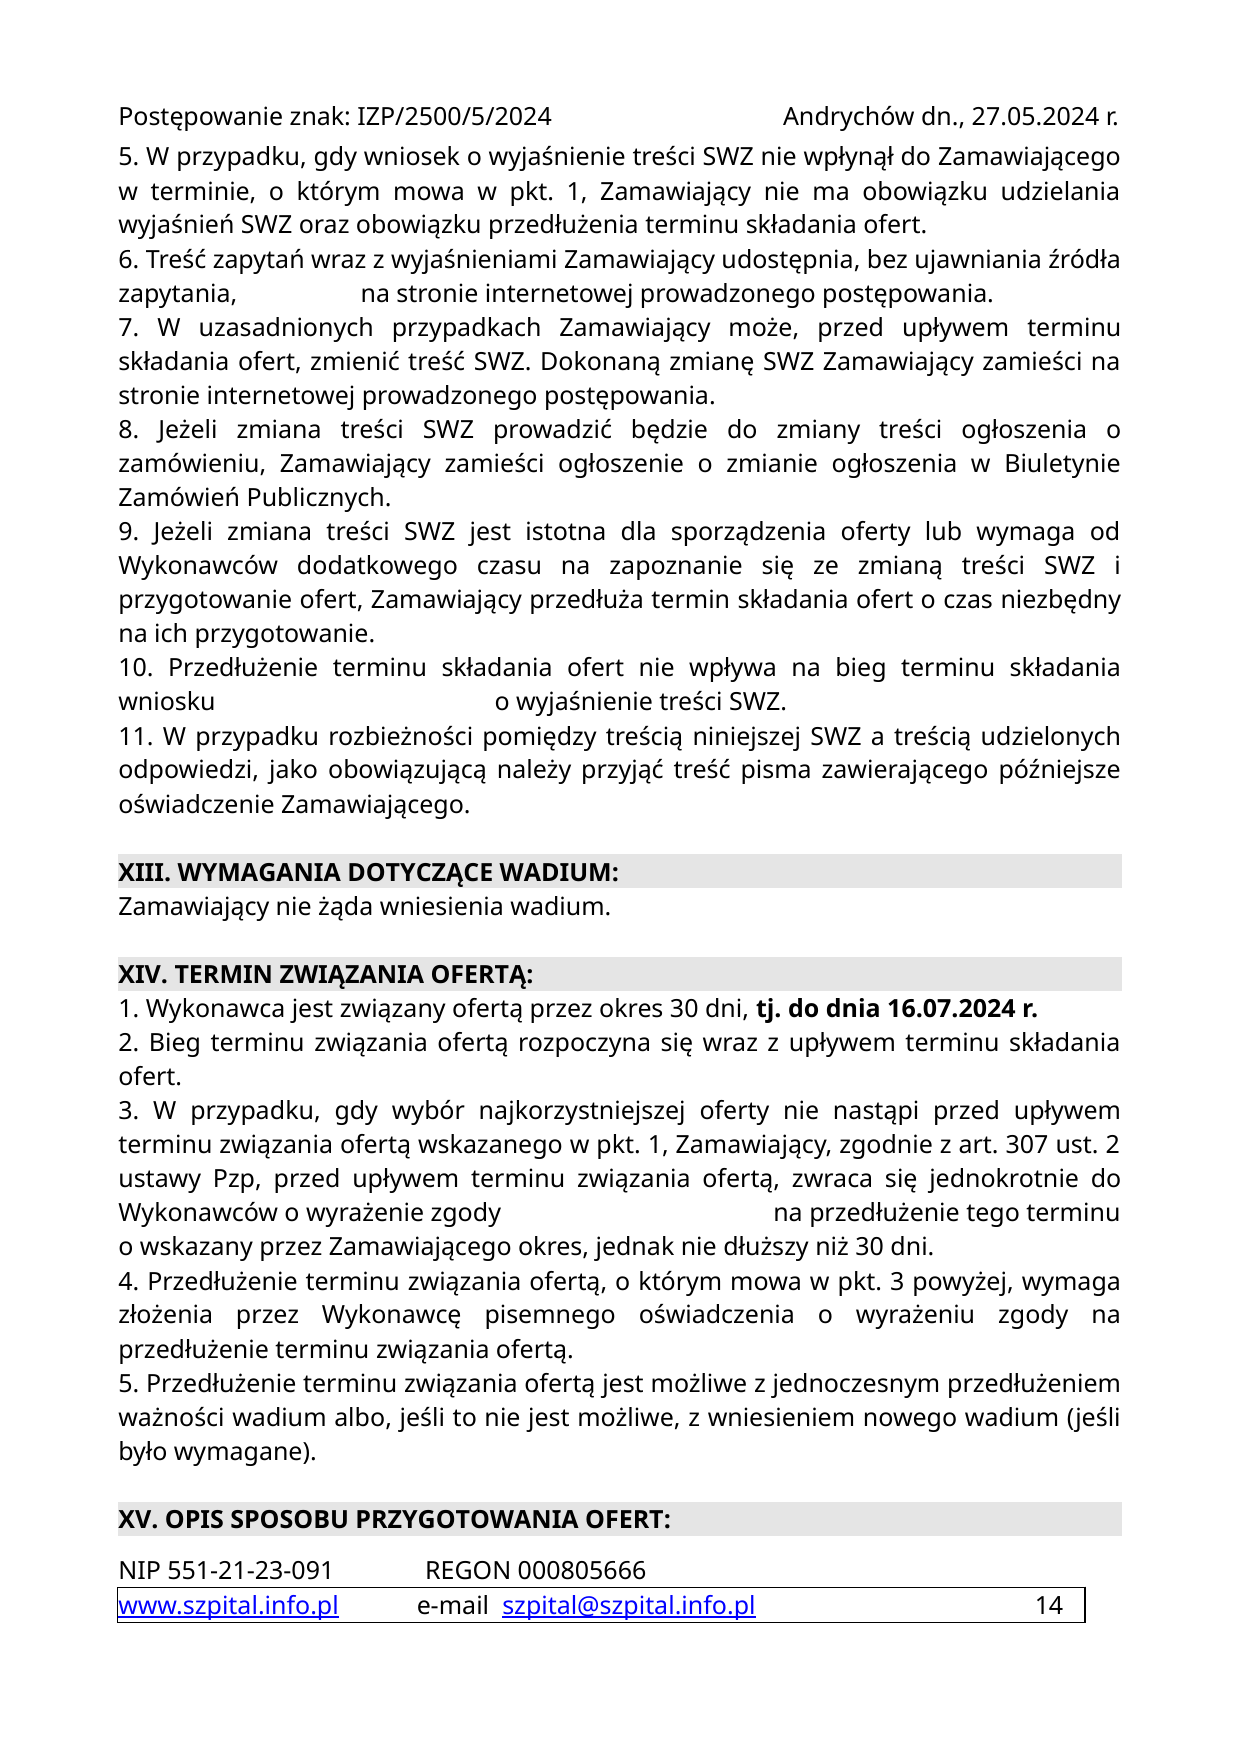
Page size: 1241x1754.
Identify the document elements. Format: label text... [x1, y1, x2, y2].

text 10. Przedłużenie terminu składania ofert nie wpływa na bieg terminu składania wniosku o wyjaśnienie treści SWZ. [118, 650, 1122, 718]
text 11. W przypadku rozbieżności pomiędzy treścią niniejszej SWZ a treścią udzielonych odpowiedzi, jako obowiązującą należy przyjąć treść pisma zawierającego późniejsze oświadczenie Zamawiającego. [118, 718, 1122, 820]
text Zamawiający nie żąda wniesienia wadium. [118, 888, 1122, 922]
text 4. Przedłużenie terminu związania ofertą, o którym mowa w pkt. 3 powyżej, wymaga złożenia przez Wykonawcę pisemnego oświadczenia o wyrażeniu zgody na przedłużenie terminu związania ofertą. [118, 1263, 1122, 1365]
text 5. W przypadku, gdy wniosek o wyjaśnienie treści SWZ nie wpłynął do Zamawiającego w terminie, o którym mowa w pkt. 1, Zamawiający nie ma obowiązku udzielania wyjaśnień SWZ oraz obowiązku przedłużenia terminu składania ofert. [118, 139, 1122, 241]
text 1. Wykonawca jest związany ofertą przez okres 30 dni, tj. do dnia 16.07.2024 r. [118, 991, 1122, 1025]
text 8. Jeżeli zmiana treści SWZ prowadzić będzie do zmiany treści ogłoszenia o zamówieniu, Zamawiający zamieści ogłoszenie o zmianie ogłoszenia w Biuletynie Zamówień Publicznych. [118, 412, 1122, 514]
text 3. W przypadku, gdy wybór najkorzystniejszej oferty nie nastąpi przed upływem terminu związania ofertą wskazanego w pkt. 1, Zamawiający, zgodnie z art. 307 ust. 2 ustawy Pzp, przed upływem terminu związania ofertą, zwraca się jednokrotnie do Wykonawców o wyrażenie zgody na przedłużenie tego terminu o wskazany przez Zamawiającego okres, jednak nie dłuższy niż 30 dni. [118, 1093, 1122, 1263]
text 9. Jeżeli zmiana treści SWZ jest istotna dla sporządzenia oferty lub wymaga od Wykonawców dodatkowego czasu na zapoznanie się ze zmianą treści SWZ i przygotowanie ofert, Zamawiający przedłuża termin składania ofert o czas niezbędny na ich przygotowanie. [118, 514, 1122, 650]
text XV. OPIS SPOSOBU PRZYGOTOWANIA OFERT: [118, 1502, 1122, 1536]
text 7. W uzasadnionych przypadkach Zamawiający może, przed upływem terminu składania ofert, zmienić treść SWZ. Dokonaną zmianę SWZ Zamawiający zamieści na stronie internetowej prowadzonego postępowania. [118, 309, 1122, 412]
text 5. Przedłużenie terminu związania ofertą jest możliwe z jednoczesnym przedłużeniem ważności wadium albo, jeśli to nie jest możliwe, z wniesieniem nowego wadium (jeśli było wymagane). [118, 1365, 1122, 1467]
text 2. Bieg terminu związania ofertą rozpoczyna się wraz z upływem terminu składania ofert. [118, 1025, 1122, 1093]
text 6. Treść zapytań wraz z wyjaśnieniami Zamawiający udostępnia, bez ujawniania źródła zapytania, na stronie internetowej prowadzonego postępowania. [118, 241, 1122, 309]
text XIV. TERMIN ZWIĄZANIA OFERTĄ: [118, 957, 1122, 991]
text XIII. WYMAGANIA DOTYCZĄCE WADIUM: [118, 854, 1122, 888]
